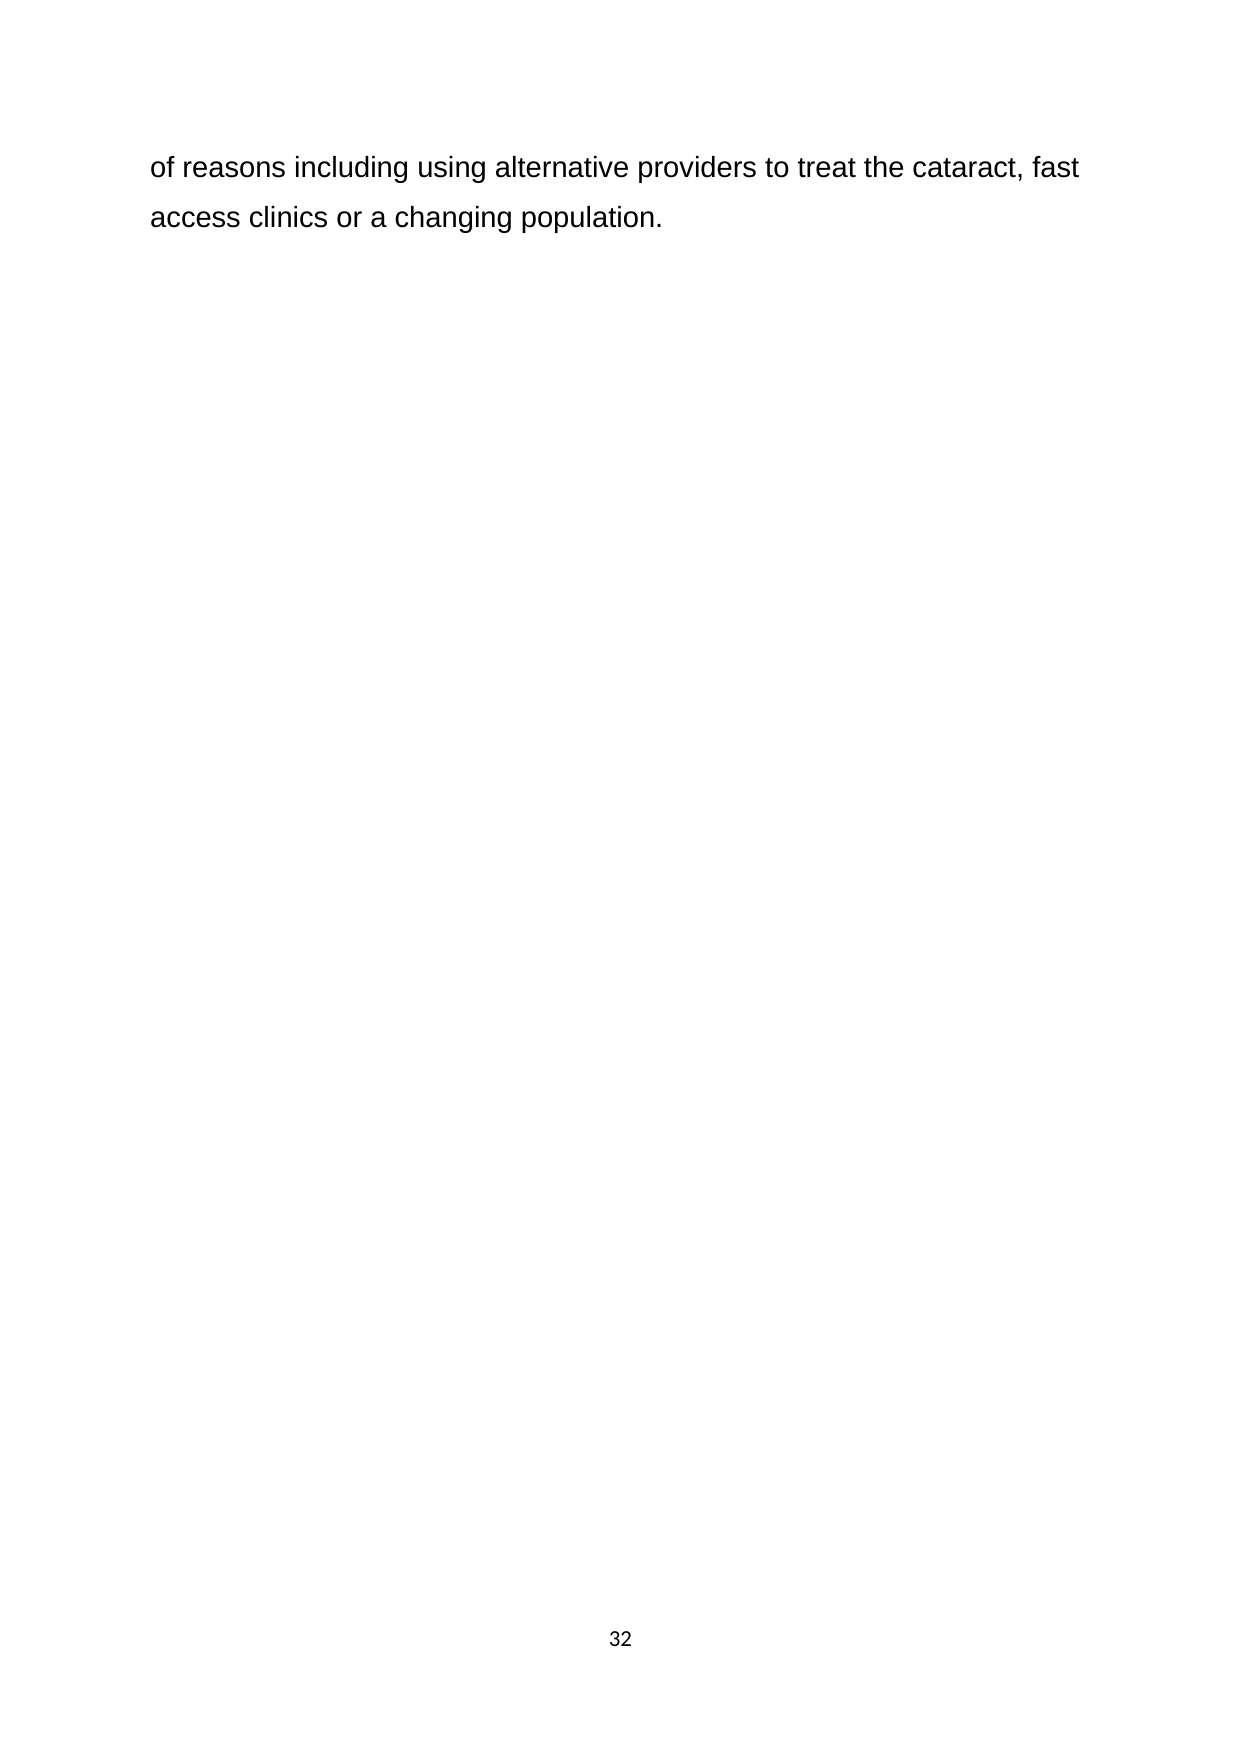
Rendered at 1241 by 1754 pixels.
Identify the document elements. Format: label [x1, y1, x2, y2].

text [150, 150, 1090, 234]
